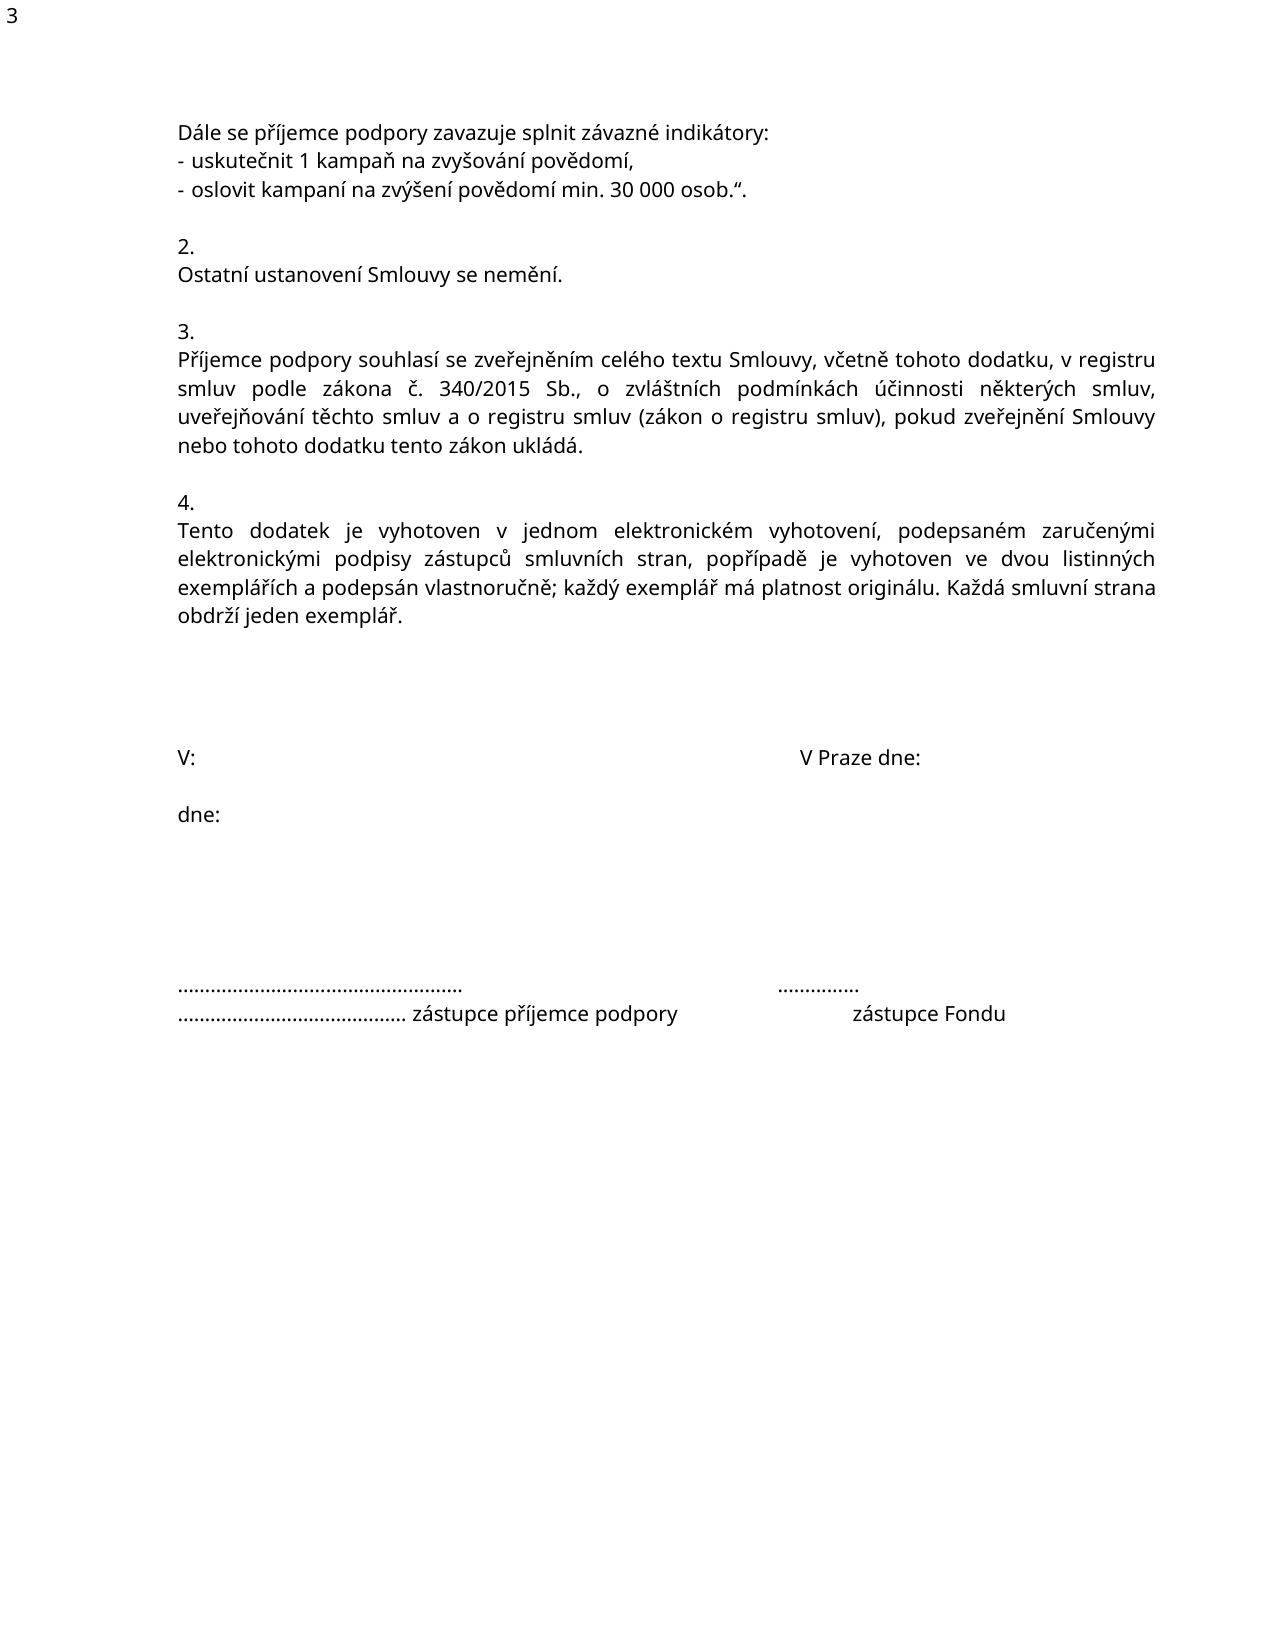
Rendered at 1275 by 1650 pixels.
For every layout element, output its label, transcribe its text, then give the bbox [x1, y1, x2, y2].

text V: V Praze dne: [177, 743, 1169, 772]
text ……………………………………………. ...............…………………………………… zástupce příjemce podpory zástupce Fondu [177, 971, 1059, 1027]
text 2. [177, 232, 1169, 260]
text 4. [177, 488, 1169, 516]
text Tento dodatek je vyhotoven v jednom elektronickém vyhotovení, podepsaném zaručenými elektronickými podpisy zástupců smluvních stran, popřípadě je vyhotoven ve dvou listinných exemplářích a podepsán vlastnoručně; každý exemplář má platnost originálu. Každá smluvní strana obdrží jeden exemplář. [177, 516, 1156, 630]
text Dále se příjemce podpory zavazuje splnit závazné indikátory: [177, 118, 1169, 146]
text 3. [177, 317, 1169, 346]
text Ostatní ustanovení Smlouvy se nemění. [177, 260, 1169, 289]
text dne: [177, 800, 1169, 829]
list uskutečnit 1 kampaň na zvyšování povědomí, [177, 146, 1169, 175]
list oslovit kampaní na zvýšení povědomí min. 30 000 osob.“. [177, 175, 1169, 203]
text Příjemce podpory souhlasí se zveřejněním celého textu Smlouvy, včetně tohoto dodatku, v registru smluv podle zákona č. 340/2015 Sb., o zvláštních podmínkách účinnosti některých smluv, uveřejňování těchto smluv a o registru smluv (zákon o registru smluv), pokud zveřejnění Smlouvy nebo tohoto dodatku tento zákon ukládá. [177, 346, 1157, 459]
